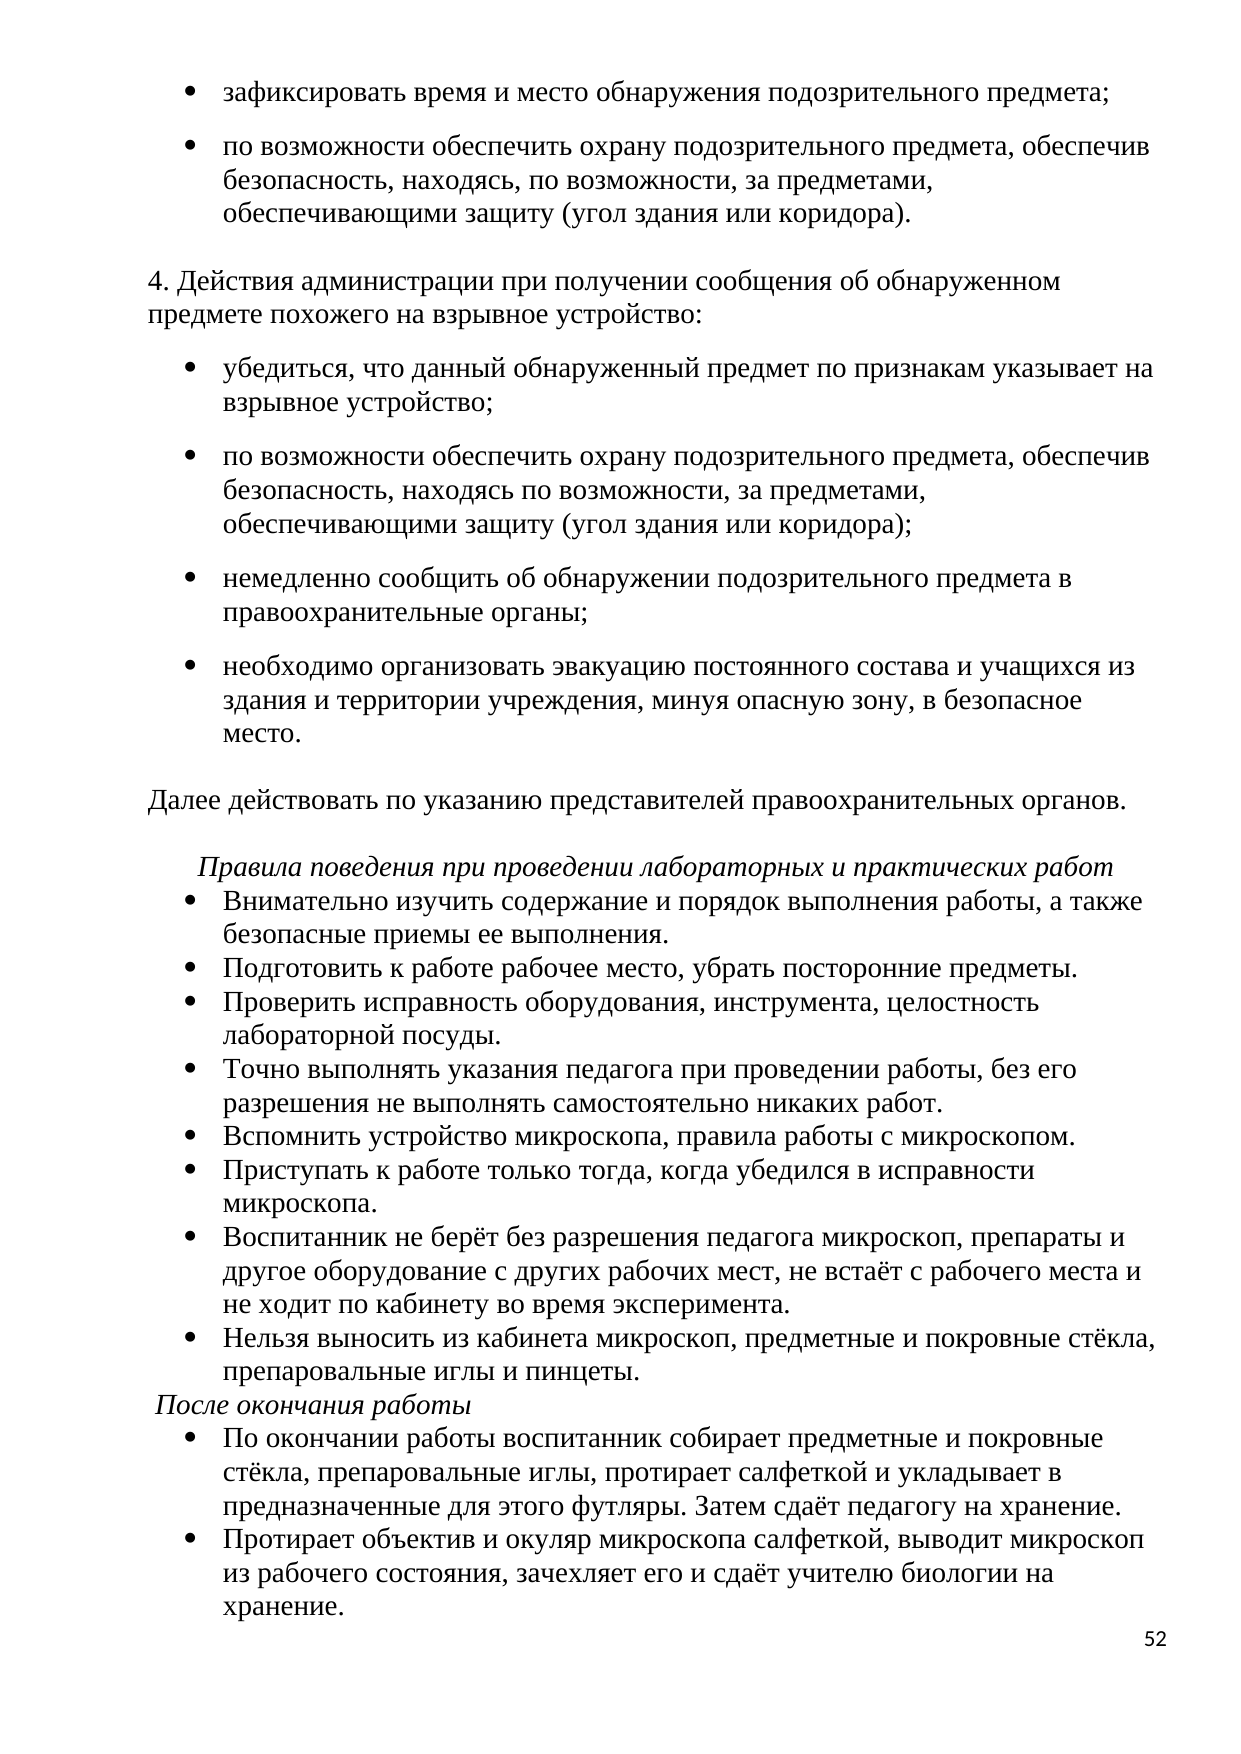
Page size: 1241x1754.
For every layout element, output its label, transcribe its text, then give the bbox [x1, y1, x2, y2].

list Нельзя выносить из кабинета микроскоп, предметные и покровные стёкла, препаровальные иглы и пинцеты. [185, 1320, 1167, 1387]
list Подготовить к работе рабочее место, убрать посторонние предметы. [185, 950, 1167, 984]
list необходимо организовать эвакуацию постоянного состава и учащихся из здания и территории учреждения, минуя опасную зону, в безопасное место. [185, 648, 1167, 749]
text Далее действовать по указанию представителей правоохранительных органов. [148, 782, 1167, 816]
text 4. Действия администрации при получении сообщения об обнаруженном [148, 263, 1167, 296]
list Воспитанник не берёт без разрешения педагога микроскоп, препараты и другое оборудование с других рабочих мест, не встаёт с рабочего места и не ходит по кабинету во время эксперимента. [185, 1219, 1167, 1320]
list По окончании работы воспитанник собирает предметные и покровные стёкла, препаровальные иглы, протирает салфеткой и укладывает в предназначенные для этого футляры. Затем сдаёт педагогу на хранение. [185, 1421, 1167, 1521]
list Внимательно изучить содержание и порядок выполнения работы, а также безопасные приемы ее выполнения. [185, 883, 1167, 950]
text После окончания работы [148, 1387, 1167, 1421]
list по возможности обеспечить охрану подозрительного предмета, обеспечив безопасность, находясь, по возможности, за предметами, обеспечивающими защиту (угол здания или коридора). [185, 128, 1167, 229]
list Вспомнить устройство микроскопа, правила работы с микроскопом. [185, 1118, 1167, 1152]
list Точно выполнять указания педагога при проведении работы, без его разрешения не выполнять самостоятельно никаких работ. [185, 1051, 1167, 1118]
list убедиться, что данный обнаруженный предмет по признакам указывает на взрывное устройство; [185, 351, 1167, 418]
list Проверить исправность оборудования, инструмента, целостность лабораторной посуды. [185, 984, 1167, 1051]
text Правила поведения при проведении лабораторных и практических работ [148, 849, 1167, 883]
list Протирает объектив и окуляр микроскопа салфеткой, выводит микроскоп из рабочего состояния, зачехляет его и сдаёт учителю биологии на хранение. [185, 1521, 1167, 1622]
list немедленно сообщить об обнаружении подозрительного предмета в правоохранительные органы; [185, 560, 1167, 627]
list по возможности обеспечить охрану подозрительного предмета, обеспечив безопасность, находясь по возможности, за предметами, обеспечивающими защиту (угол здания или коридора); [185, 438, 1167, 539]
list зафиксировать время и место обнаружения подозрительного предмета; [185, 74, 1167, 107]
list Приступать к работе только тогда, когда убедился в исправности микроскопа. [185, 1152, 1167, 1219]
text предмете похожего на взрывное устройство: [148, 296, 1167, 330]
